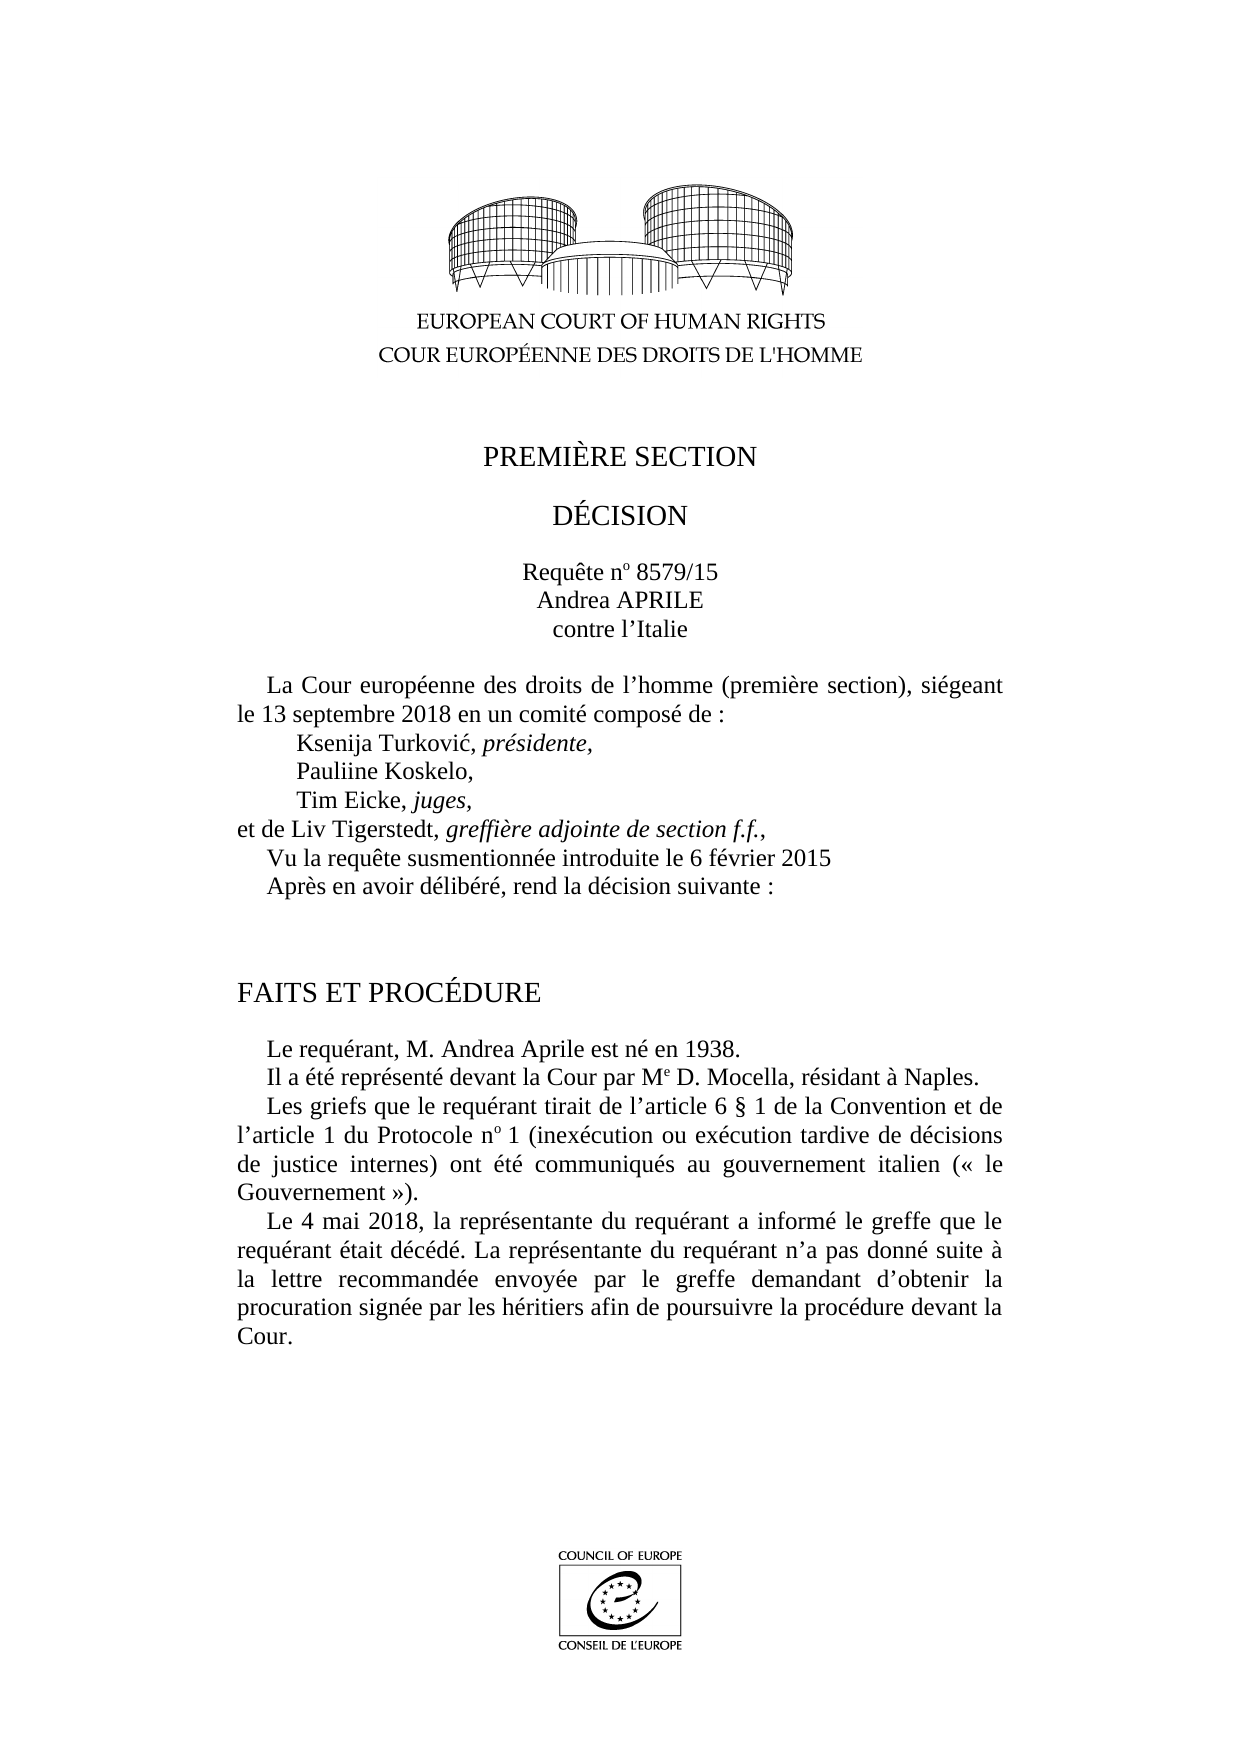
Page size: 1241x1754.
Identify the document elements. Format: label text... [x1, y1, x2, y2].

title DÉCISION [237, 498, 1003, 532]
title PREMIÈRE SECTION [237, 439, 1003, 473]
title Requête no 8579/15 Andrea APRILE contre l’Italie [237, 557, 1003, 643]
text La Cour européenne des droits de l’homme (première section), siégeant le 13 septembre 2018 en un comité composé de : [237, 670, 1003, 728]
text Le 4 mai 2018, la représentante du requérant a informé le greffe que le requérant était décédé. La représentante du requérant n’a pas donné suite à la lettre recommandée envoyée par le greffe demandant d’obtenir la procuration signée par les héritiers afin de poursuivre la procédure devant la Cour. [237, 1206, 1003, 1350]
text Les griefs que le requérant tirait de l’article 6 § 1 de la Convention et de l’article 1 du Protocole no 1 (inexécution ou exécution tardive de décisions de justice internes) ont été communiqués au gouvernement italien (« le Gouvernement »). [237, 1091, 1003, 1206]
text Il a été représenté devant la Cour par Me D. Mocella, résidant à Naples. [237, 1062, 1003, 1091]
text Le requérant, M. Andrea Aprile est né en 1938. [237, 1034, 1003, 1062]
text Ksenija Turković, présidente, Pauliine Koskelo, Tim Eicke, juges, et de Liv Tigerstedt, greffière adjointe de section f.f., [237, 728, 1003, 843]
title FAITS ET PROCÉDURE [237, 975, 1003, 1009]
text Vu la requête susmentionnée introduite le 6 février 2015 [237, 843, 1003, 871]
picture [377, 177, 864, 378]
picture [556, 1548, 684, 1651]
text Après en avoir délibéré, rend la décision suivante : [237, 871, 1003, 900]
